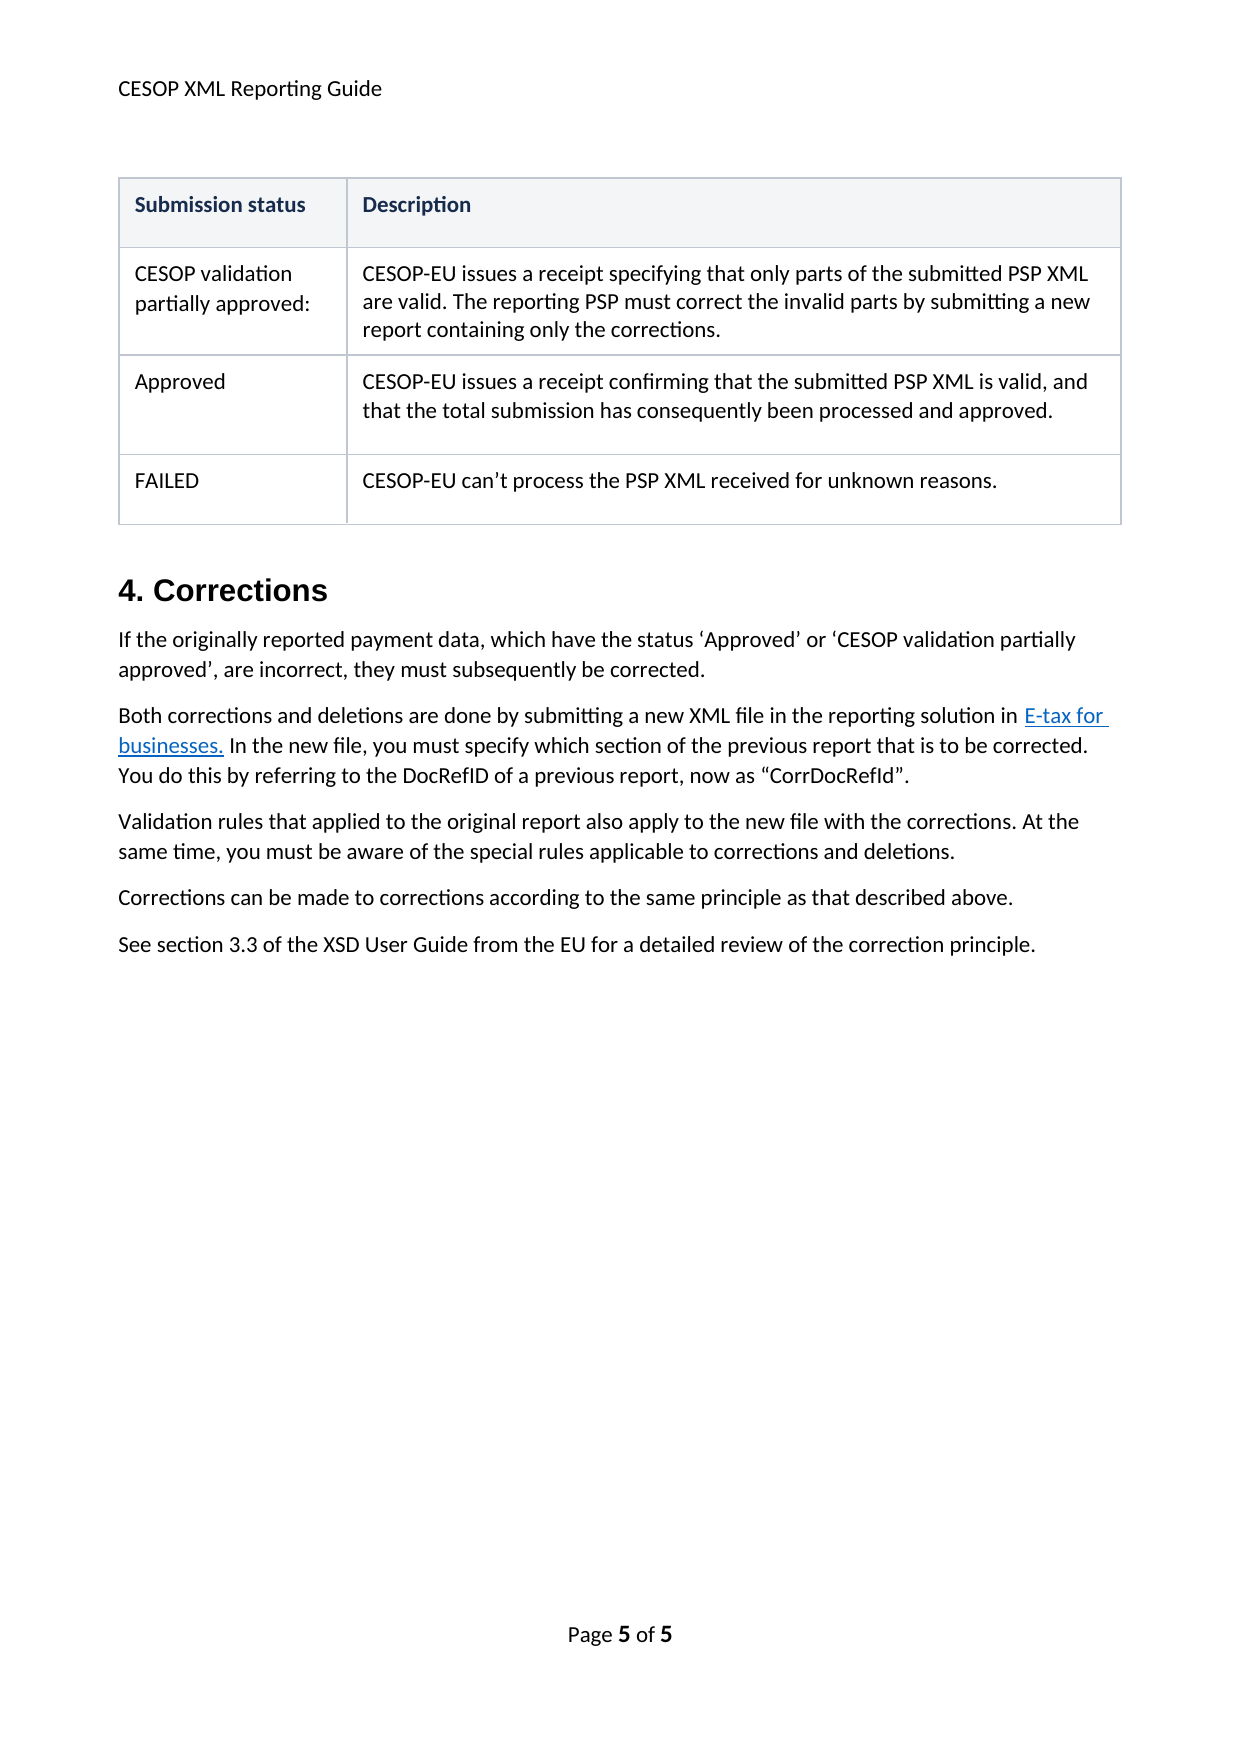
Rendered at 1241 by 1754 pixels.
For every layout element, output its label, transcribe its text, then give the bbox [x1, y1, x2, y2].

table_cell CESOP validation partially approved: [120, 248, 346, 354]
text If the originally reported payment data, which have the status ‘Approved’ or ‘CESOP validation partially approved’, are incorrect, they must subsequently be corrected. [118, 626, 1122, 683]
table_cell CESOP-EU can’t process the PSP XML received for unknown reasons. [348, 455, 1120, 523]
text Validation rules that applied to the original report also apply to the new file with the corrections. At the same time, you must be aware of the special rules applicable to corrections and deletions. [118, 807, 1122, 865]
table_cell FAILED [120, 455, 346, 523]
table_header Description [348, 179, 1120, 247]
table_cell Approved [120, 356, 346, 454]
table_cell CESOP-EU issues a receipt specifying that only parts of the submitted PSP XML are valid. The reporting PSP must correct the invalid parts by submitting a new report containing only the corrections. [348, 248, 1120, 354]
text Corrections can be made to corrections according to the same principle as that described above. [118, 883, 1122, 911]
subtitle 4. Corrections [118, 571, 1122, 609]
table_header Submission status [120, 179, 346, 247]
text See section 3.3 of the XSD User Guide from the EU for a detailed review of the correction principle. [118, 930, 1122, 958]
table_cell CESOP-EU issues a receipt confirming that the submitted PSP XML is valid, and that the total submission has consequently been processed and approved. [348, 356, 1120, 454]
text Both corrections and deletions are done by submitting a new XML file in the reporting solution in E-tax for businesses. In the new file, you must specify which section of the previous report that is to be corrected. You do this by referring to the DocRefID of a previous report, now as “CorrDocRefId”. [118, 702, 1122, 789]
